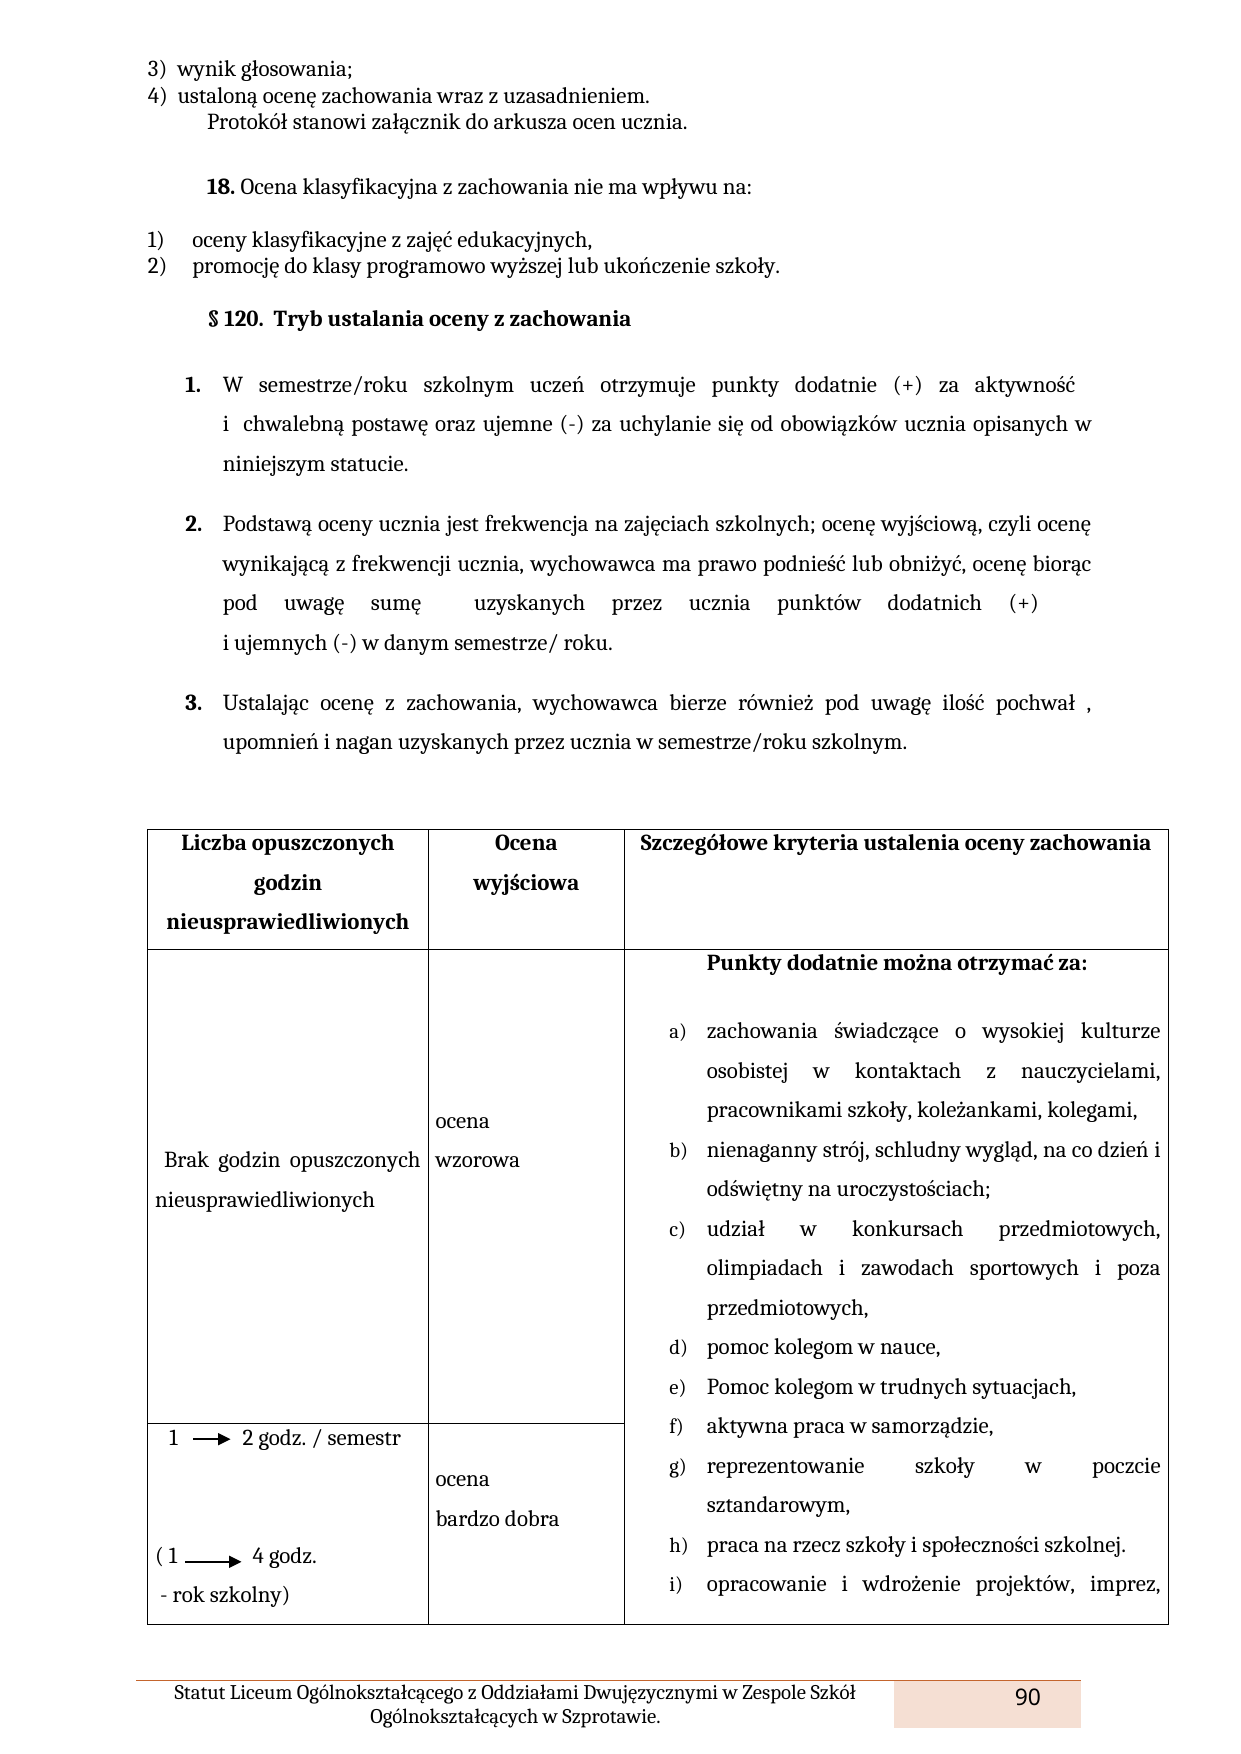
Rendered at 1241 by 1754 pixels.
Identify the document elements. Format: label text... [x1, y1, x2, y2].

list wynik głosowania; [148, 56, 1092, 82]
list W semestrze/roku szkolnym uczeń otrzymuje punkty dodatnie (+) za aktywność i chwalebną postawę oraz ujemne (-) za uchylanie się od obowiązków ucznia opisanych w niniejszym statucie. [185, 372, 1092, 477]
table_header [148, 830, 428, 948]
list Podstawą oceny ucznia jest frekwencja na zajęciach szkolnych; ocenę wyjściową, czyli ocenę wynikającą z frekwencji ucznia, wychowawca ma prawo podnieść lub obniżyć, ocenę biorąc pod uwagę sumę uzyskanych przez ucznia punktów dodatnich (+) i ujemnych (-) w danym semestrze/ roku. [185, 511, 1092, 656]
list oceny klasyfikacyjne z zajęć edukacyjnych, [148, 227, 1092, 253]
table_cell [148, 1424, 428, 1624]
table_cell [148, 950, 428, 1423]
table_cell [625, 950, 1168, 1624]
list Ocena klasyfikacyjna z zachowania nie ma wpływu na: [148, 174, 1092, 200]
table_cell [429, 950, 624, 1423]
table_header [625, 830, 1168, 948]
list ustaloną ocenę zachowania wraz z uzasadnieniem. [148, 82, 1092, 109]
text § 120. Tryb ustalania oceny z zachowania [148, 306, 1092, 332]
text Protokół stanowi załącznik do arkusza ocen ucznia. [148, 109, 1092, 135]
list Ustalając ocenę z zachowania, wychowawca bierze również pod uwagę ilość pochwał , upomnień i nagan uzyskanych przez ucznia w semestrze/roku szkolnym. [185, 690, 1092, 756]
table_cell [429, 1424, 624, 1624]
list promocję do klasy programowo wyższej lub ukończenie szkoły. [148, 253, 1092, 279]
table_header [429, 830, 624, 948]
